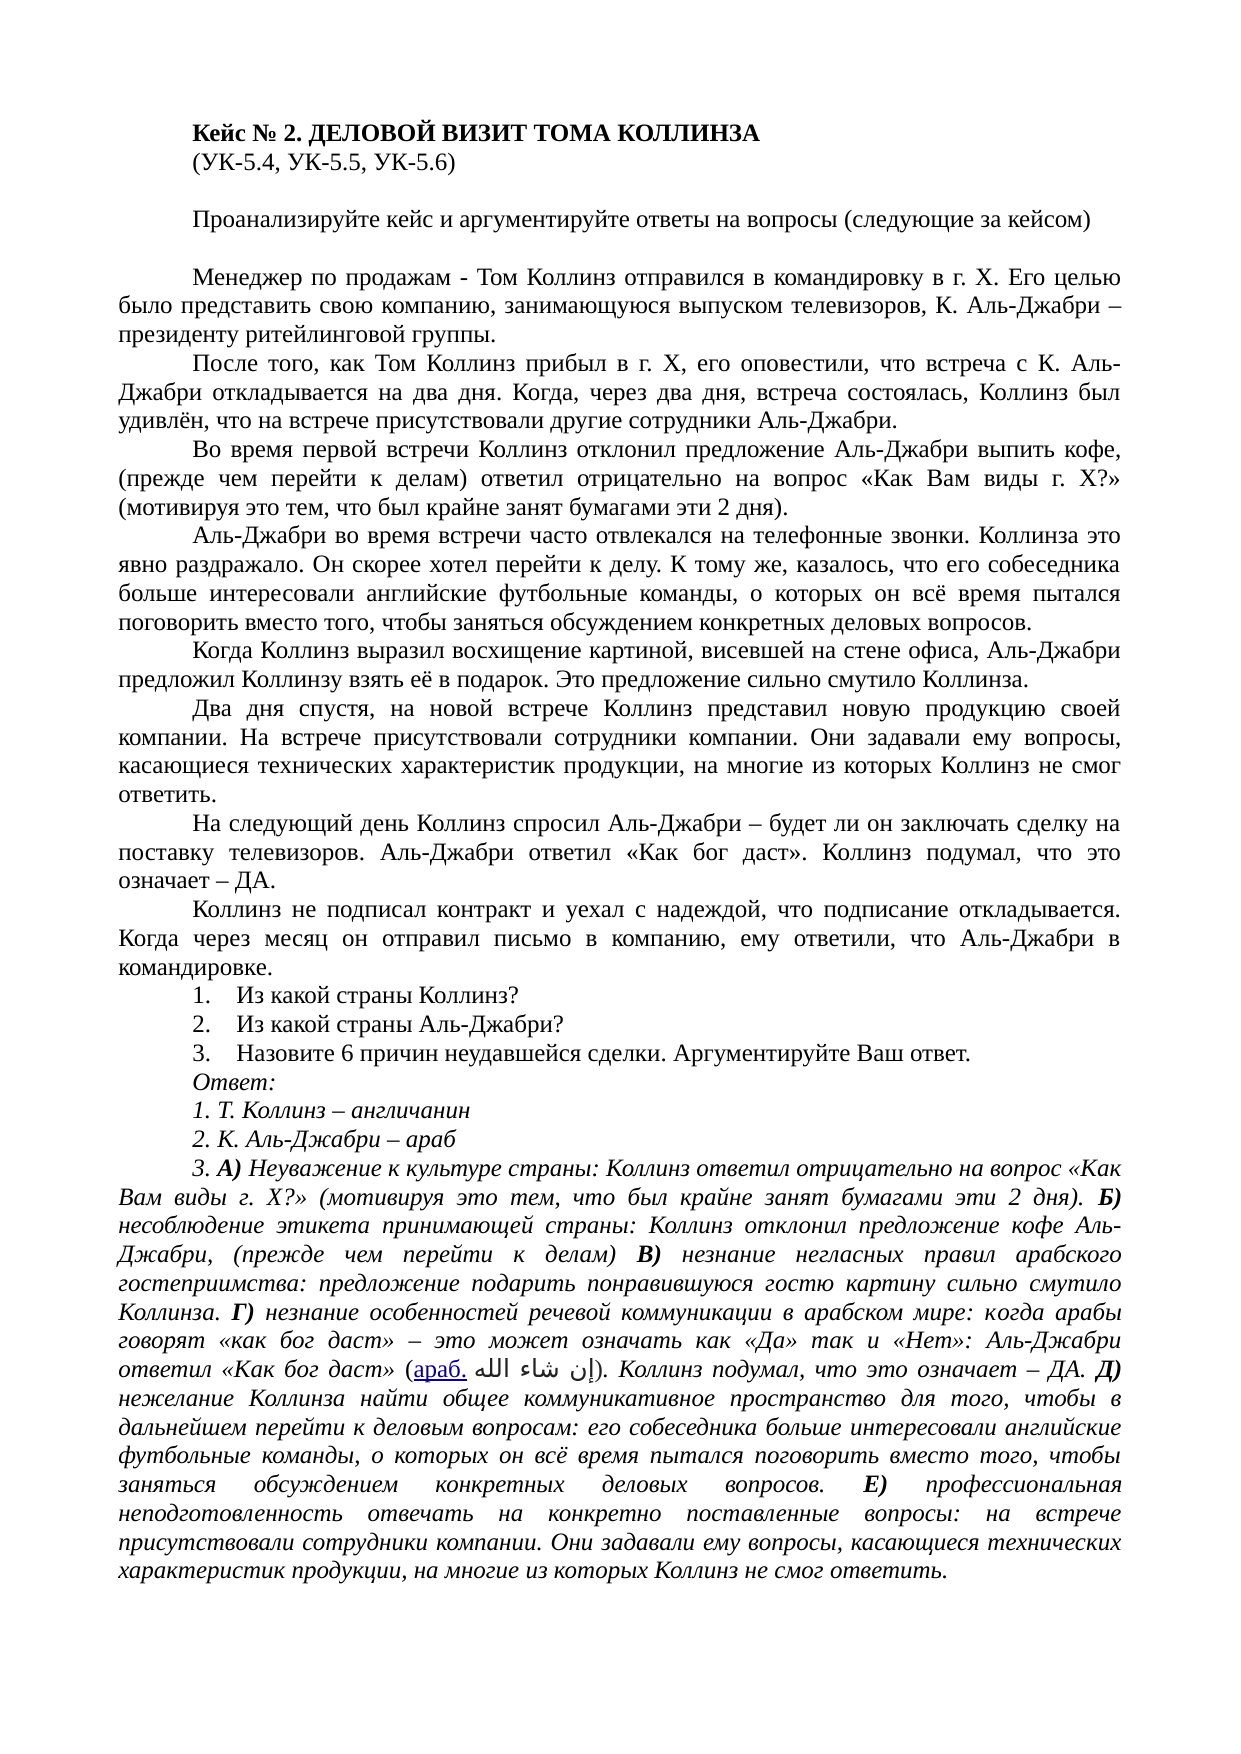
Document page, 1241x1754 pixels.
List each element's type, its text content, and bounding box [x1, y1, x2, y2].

text Кейс № 2. ДЕЛОВОЙ ВИЗИТ ТОМА КОЛЛИНЗА [118, 118, 1122, 147]
text 2. К. Аль-Джабри – араб [118, 1124, 1122, 1153]
text Менеджер по продажам - Том Коллинз отправился в командировку в г. Х. Его целью было представить свою компанию, занимающуюся выпуском телевизоров, К. Аль-Джабри – президенту ритейлинговой группы. [118, 262, 1122, 348]
text Когда Коллинз выразил восхищение картиной, висевшей на стене офиса, Аль-Джабри предложил Коллинзу взять её в подарок. Это предложение сильно смутило Коллинза. [118, 636, 1122, 693]
text Во время первой встречи Коллинз отклонил предложение Аль-Джабри выпить кофе, (прежде чем перейти к делам) ответил отрицательно на вопрос «Как Вам виды г. Х?» (мотивируя это тем, что был крайне занят бумагами эти 2 дня). [118, 434, 1122, 521]
list Из какой страны Аль-Джабри? [118, 1009, 1122, 1038]
text 1. Т. Коллинз – англичанин [118, 1096, 1122, 1124]
text На следующий день Коллинз спросил Аль-Джабри – будет ли он заключать сделку на поставку телевизоров. Аль-Джабри ответил «Как бог даст». Коллинз подумал, что это означает – ДА. [118, 808, 1122, 894]
list Из какой страны Коллинз? [118, 981, 1122, 1009]
list Назовите 6 причин неудавшейся сделки. Аргументируйте Ваш ответ. [118, 1038, 1122, 1067]
text Проанализируйте кейс и аргументируйте ответы на вопросы (следующие за кейсом) [118, 204, 1122, 233]
text Два дня спустя, на новой встрече Коллинз представил новую продукцию своей компании. На встрече присутствовали сотрудники компании. Они задавали ему вопросы, касающиеся технических характеристик продукции, на многие из которых Коллинз не смог ответить. [118, 693, 1122, 808]
text После того, как Том Коллинз прибыл в г. Х, его оповестили, что встреча с К. Аль-Джабри откладывается на два дня. Когда, через два дня, встреча состоялась, Коллинз был удивлён, что на встрече присутствовали другие сотрудники Аль-Джабри. [118, 348, 1122, 434]
text Ответ: [118, 1067, 1122, 1096]
text Коллинз не подписал контракт и уехал с надеждой, что подписание откладывается. Когда через месяц он отправил письмо в компанию, ему ответили, что Аль-Джабри в командировке. [118, 894, 1122, 981]
text (УК-5.4, УК-5.5, УК-5.6) [118, 147, 1122, 176]
text Аль-Джабри во время встречи часто отвлекался на телефонные звонки. Коллинза это явно раздражало. Он скорее хотел перейти к делу. К тому же, казалось, что его собеседника больше интересовали английские футбольные команды, о которых он всё время пытался поговорить вместо того, чтобы заняться обсуждением конкретных деловых вопросов. [118, 521, 1122, 636]
text 3. А) Неуважение к культуре страны: Коллинз ответил отрицательно на вопрос «Как Вам виды г. Х?» (мотивируя это тем, что был крайне занят бумагами эти 2 дня). Б) несоблюдение этикета принимающей страны: Коллинз отклонил предложение кофе Аль-Джабри, (прежде чем перейти к делам) В) незнание негласных правил арабского гостеприимства: предложение подарить понравившуюся гостю картину сильно смутило Коллинза. Г) незнание особенностей речевой коммуникации в арабском мире: когда арабы говорят «как бог даст» – это может означать как «Да» так и «Нет»: Аль-Джабри ответил «Как бог даст» (араб. إن شاء الله). Коллинз подумал, что это означает – ДА. Д) нежелание Коллинза найти общее коммуникативное пространство для того, чтобы в дальнейшем перейти к деловым вопросам: его собеседника больше интересовали английские футбольные команды, о которых он всё время пытался поговорить вместо того, чтобы заняться обсуждением конкретных деловых вопросов. Е) профессиональная неподготовленность отвечать на конкретно поставленные вопросы: на встрече присутствовали сотрудники компании. Они задавали ему вопросы, касающиеся технических характеристик продукции, на многие из которых Коллинз не смог ответить. [118, 1153, 1122, 1584]
